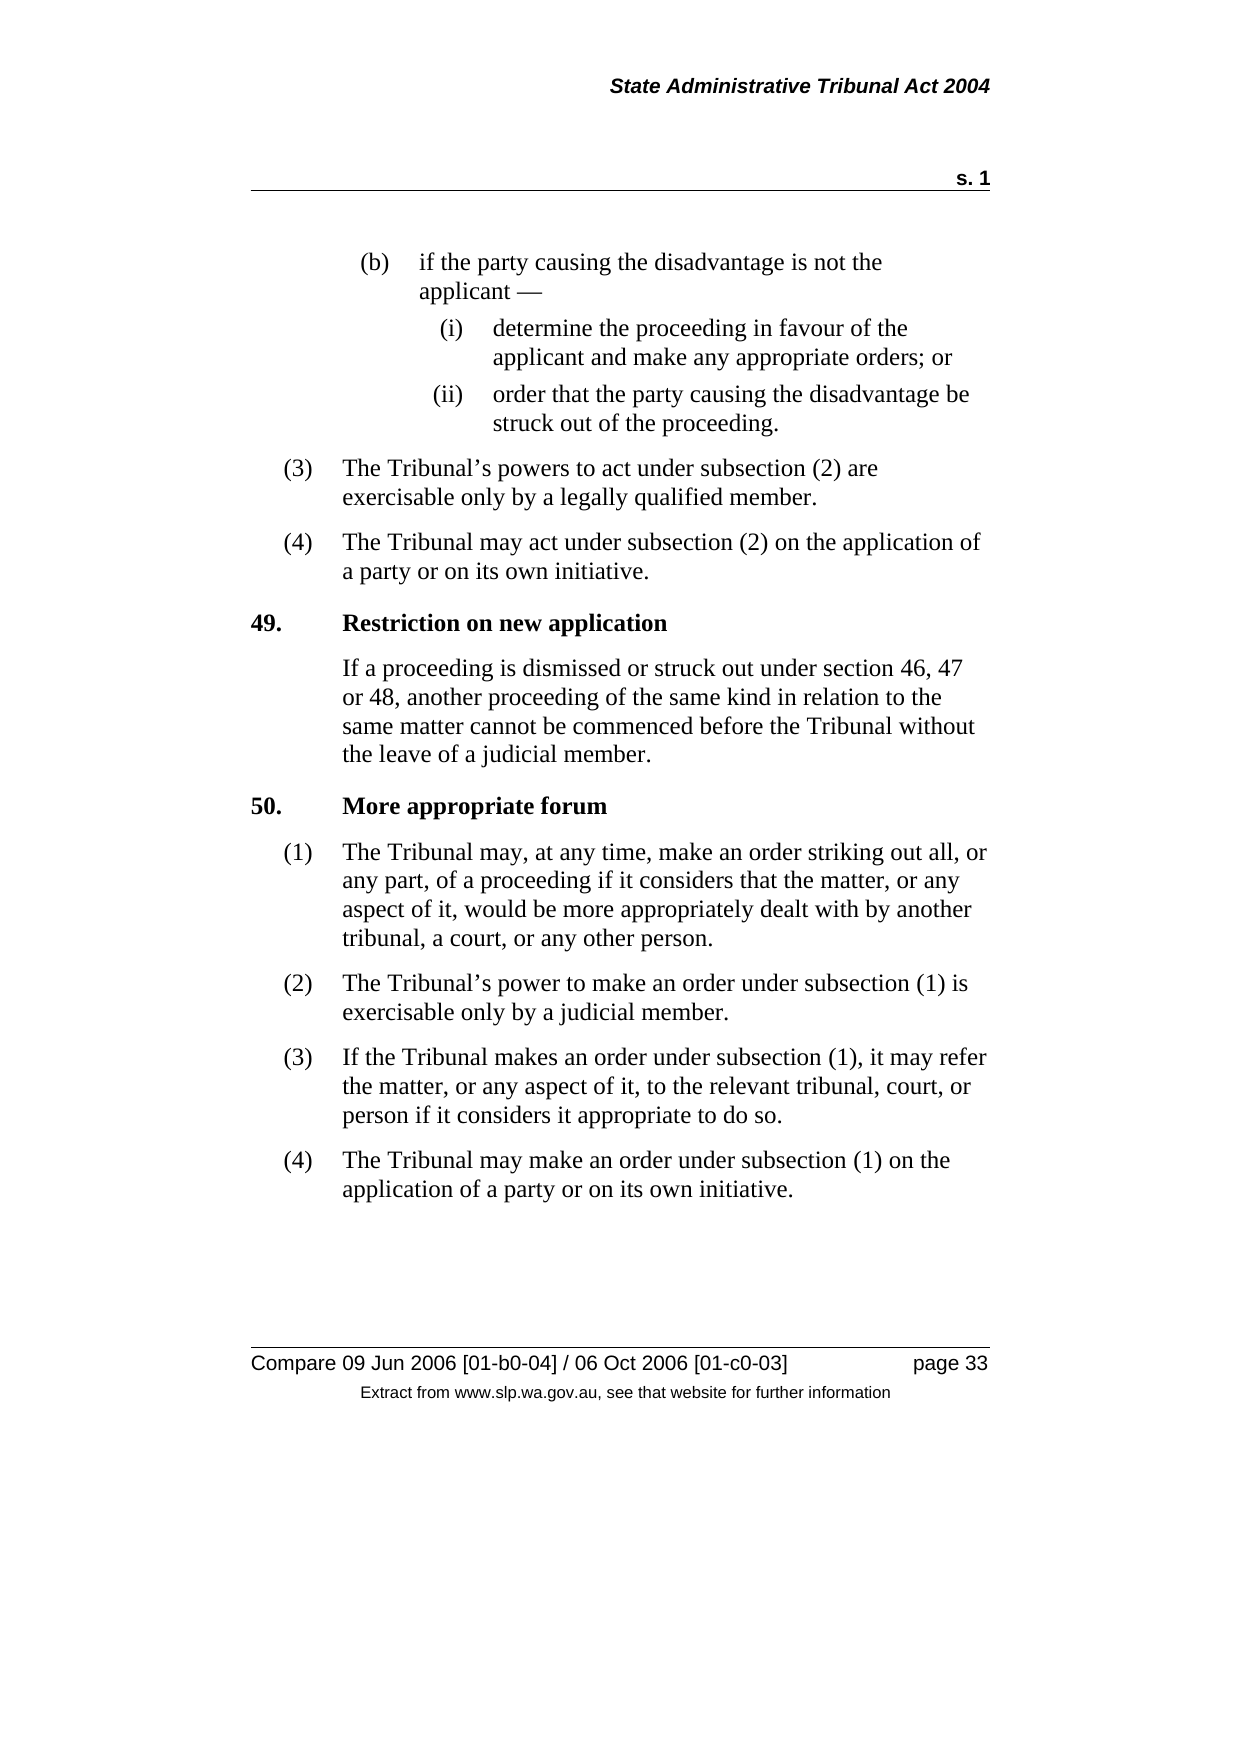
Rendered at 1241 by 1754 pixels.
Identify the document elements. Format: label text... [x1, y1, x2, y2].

subtitle 50. More appropriate forum [251, 791, 990, 820]
text If a proceeding is dismissed or struck out under section 46, 47 or 48, another proceeding of the same kind in relation to the same matter cannot be commenced before the Tribunal without the leave of a judicial member. [251, 653, 990, 768]
text (i) determine the proceeding in favour of the applicant and make any appropriate orders; or [251, 313, 990, 371]
subtitle 49. Restriction on new application [251, 608, 990, 637]
text (ii) order that the party causing the disadvantage be struck out of the proceeding. [251, 379, 990, 437]
text (3) If the Tribunal makes an order under subsection (1), it may refer the matter, or any aspect of it, to the relevant tribunal, court, or person if it considers it appropriate to do so. [251, 1042, 990, 1129]
text (3) The Tribunal’s powers to act under subsection (2) are exercisable only by a legally qualified member. [251, 453, 990, 511]
text (4) The Tribunal may make an order under subsection (1) on the application of a party or on its own initiative. [251, 1145, 990, 1203]
text (4) The Tribunal may act under subsection (2) on the application of a party or on its own initiative. [251, 527, 990, 585]
text (2) The Tribunal’s power to make an order under subsection (1) is exercisable only by a judicial member. [251, 968, 990, 1026]
text (b) if the party causing the disadvantage is not the applicant — [251, 247, 990, 305]
text (1) The Tribunal may, at any time, make an order striking out all, or any part, of a proceeding if it considers that the matter, or any aspect of it, would be more appropriately dealt with by another tribunal, a court, or any other person. [251, 837, 990, 952]
